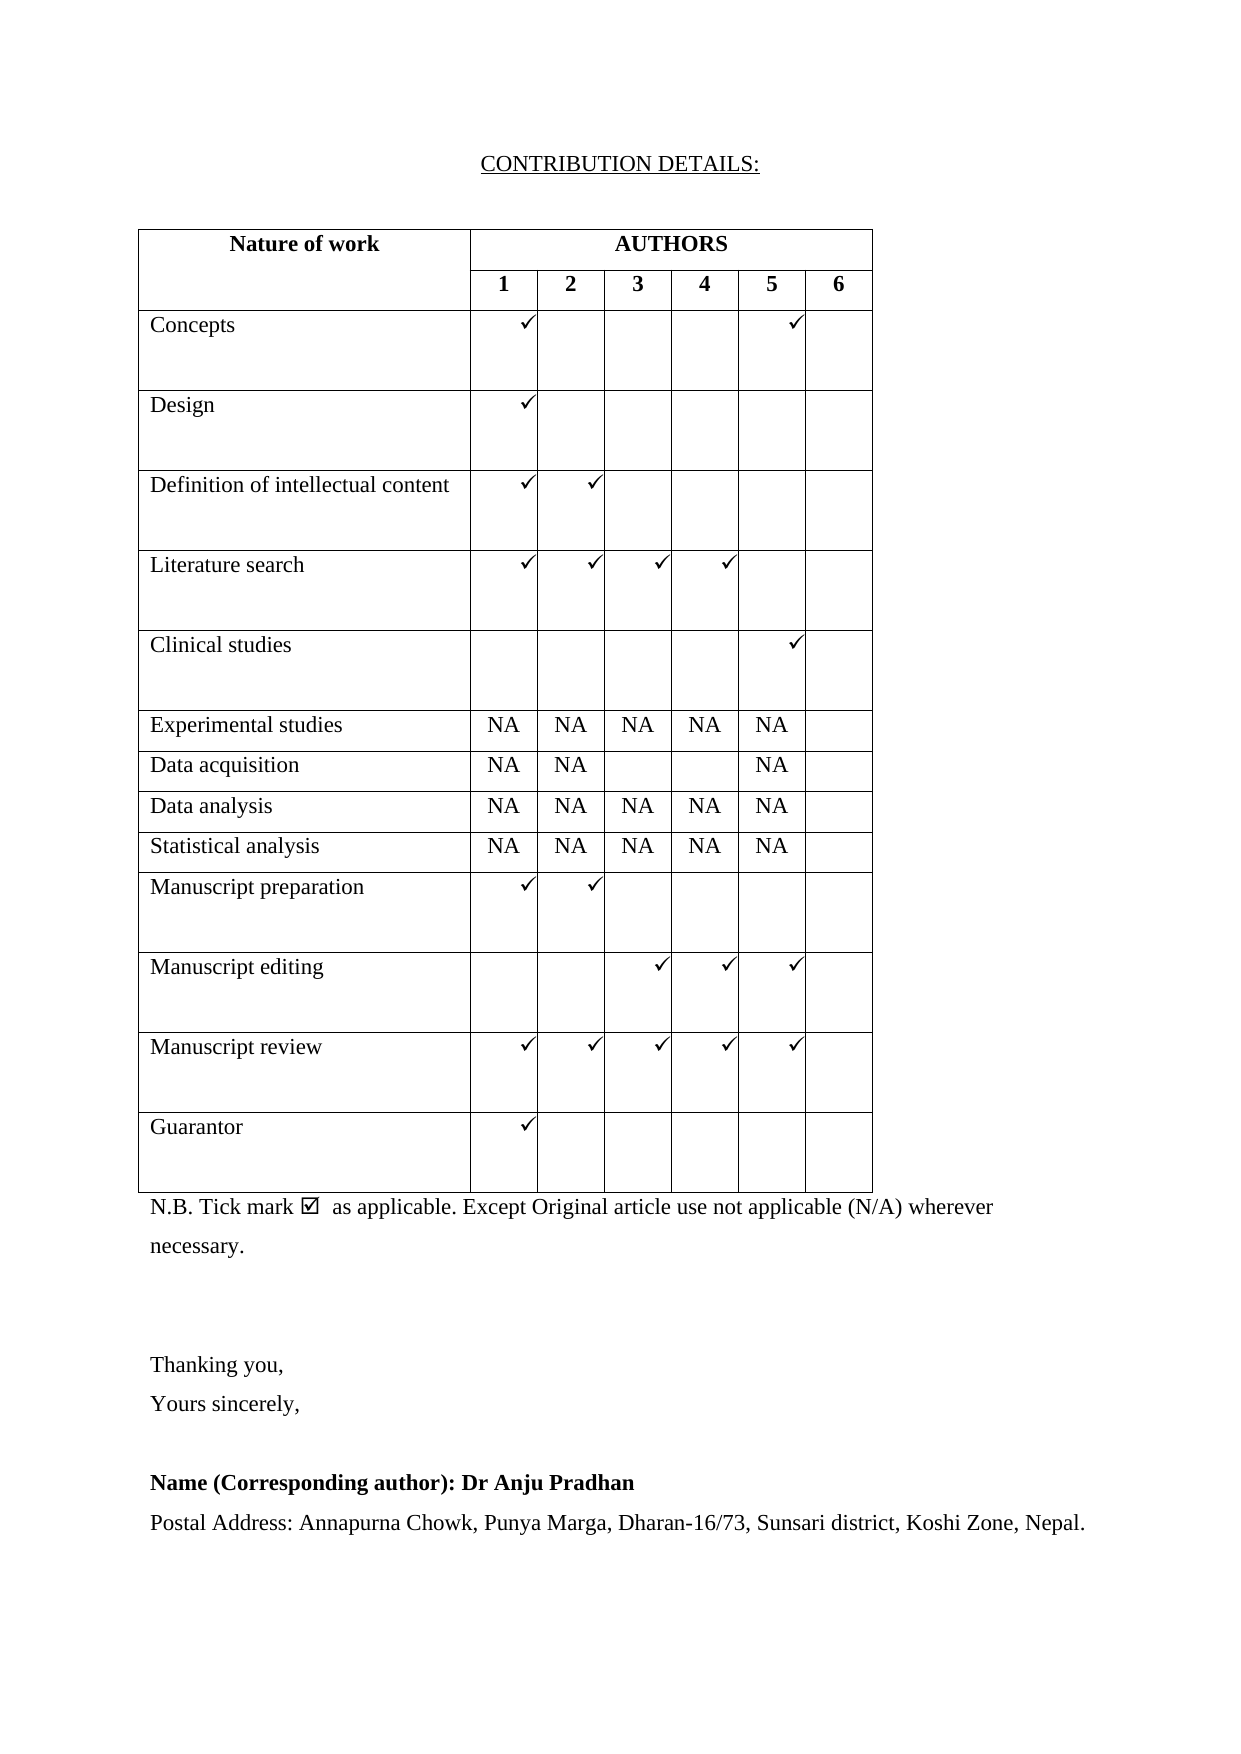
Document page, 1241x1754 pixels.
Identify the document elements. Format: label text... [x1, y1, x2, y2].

table_cell 6 [806, 271, 872, 310]
table_cell [806, 833, 872, 872]
table_cell Data acquisition [139, 752, 470, 791]
table_cell NA [538, 752, 604, 791]
table_cell [672, 551, 738, 630]
table_cell [739, 631, 805, 710]
table_cell [538, 631, 604, 710]
table_cell [471, 1113, 537, 1192]
table_cell NA [739, 833, 805, 872]
table_cell [806, 631, 872, 710]
table_cell [605, 311, 671, 390]
text CONTRIBUTION DETAILS: [150, 150, 1090, 176]
table_cell Concepts [139, 311, 470, 390]
table_cell [806, 551, 872, 630]
table_cell [672, 391, 738, 470]
table_cell [471, 1033, 537, 1112]
table_cell [739, 311, 805, 390]
table_cell [605, 551, 671, 630]
table_cell [739, 391, 805, 470]
table_cell NA [538, 792, 604, 832]
table_cell [806, 1033, 872, 1112]
table_cell [471, 551, 537, 630]
table_cell [672, 873, 738, 952]
table_cell [538, 471, 604, 550]
table_cell Manuscript editing [139, 953, 470, 1032]
table_cell [672, 1113, 738, 1192]
table_cell NA [672, 711, 738, 751]
table_cell [806, 792, 872, 832]
table_cell [739, 953, 805, 1032]
table_cell NA [739, 792, 805, 832]
table_cell [605, 752, 671, 791]
table_cell 4 [672, 271, 738, 310]
table_cell Definition of intellectual content [139, 471, 470, 550]
table_cell Design [139, 391, 470, 470]
table_cell [538, 1113, 604, 1192]
table_cell NA [471, 792, 537, 832]
table_cell NA [672, 833, 738, 872]
table_cell [605, 953, 671, 1032]
table_cell [672, 471, 738, 550]
table_cell Literature search [139, 551, 470, 630]
table_header AUTHORS [471, 230, 872, 269]
table_cell [672, 631, 738, 710]
table_cell [806, 311, 872, 390]
table_cell [538, 873, 604, 952]
table_cell Data analysis [139, 792, 470, 832]
table_cell 5 [739, 271, 805, 310]
text Yours sincerely, [150, 1391, 1090, 1417]
table_cell [806, 752, 872, 791]
table_cell [672, 311, 738, 390]
table_cell NA [605, 833, 671, 872]
table_cell [605, 873, 671, 952]
table_cell Experimental studies [139, 711, 470, 751]
table_cell 3 [605, 271, 671, 310]
table_cell NA [538, 833, 604, 872]
table_cell [672, 953, 738, 1032]
table_cell NA [471, 833, 537, 872]
table_cell [806, 1113, 872, 1192]
table_cell [538, 953, 604, 1032]
table_cell [538, 391, 604, 470]
table_cell [806, 953, 872, 1032]
table_cell [538, 1033, 604, 1112]
table_cell [471, 953, 537, 1032]
table_cell [806, 711, 872, 751]
text Thanking you, [150, 1351, 1090, 1377]
table_cell [739, 471, 805, 550]
text Postal Address: Annapurna Chowk, Punya Marga, Dharan-16/73, Sunsari district, Koshi Zone, Nepal. [150, 1509, 1090, 1535]
table_cell [471, 391, 537, 470]
table_cell NA [672, 792, 738, 832]
table_cell [806, 873, 872, 952]
table_cell Manuscript preparation [139, 873, 470, 952]
table_cell [739, 873, 805, 952]
table_cell Statistical analysis [139, 833, 470, 872]
table_cell Clinical studies [139, 631, 470, 710]
table_cell 1 [471, 271, 537, 310]
table_cell [538, 551, 604, 630]
table_cell [672, 752, 738, 791]
table_cell [739, 551, 805, 630]
table_cell [471, 631, 537, 710]
table_cell NA [605, 792, 671, 832]
table_cell Guarantor [139, 1113, 470, 1192]
table_cell NA [538, 711, 604, 751]
table_cell [471, 471, 537, 550]
table_cell [605, 391, 671, 470]
table_cell [806, 391, 872, 470]
table_cell [672, 1033, 738, 1112]
table_cell [806, 471, 872, 550]
table_cell 2 [538, 271, 604, 310]
table_cell [471, 311, 537, 390]
table_cell [605, 631, 671, 710]
table_cell [538, 311, 604, 390]
table_header Nature of work [139, 230, 470, 310]
table_cell NA [471, 752, 537, 791]
text Name (Corresponding author): Dr Anju Pradhan [150, 1469, 1090, 1496]
table_cell [471, 873, 537, 952]
table_cell NA [739, 752, 805, 791]
table_cell [605, 1113, 671, 1192]
table_cell [605, 1033, 671, 1112]
table_cell [739, 1033, 805, 1112]
table_cell NA [471, 711, 537, 751]
text N.B. Tick mark as applicable. Except Original article use not applicable (N/A) wherever necessary. [150, 1193, 1090, 1259]
table_cell [739, 1113, 805, 1192]
table_cell Manuscript review [139, 1033, 470, 1112]
table_cell NA [739, 711, 805, 751]
table_cell NA [605, 711, 671, 751]
table_cell [605, 471, 671, 550]
